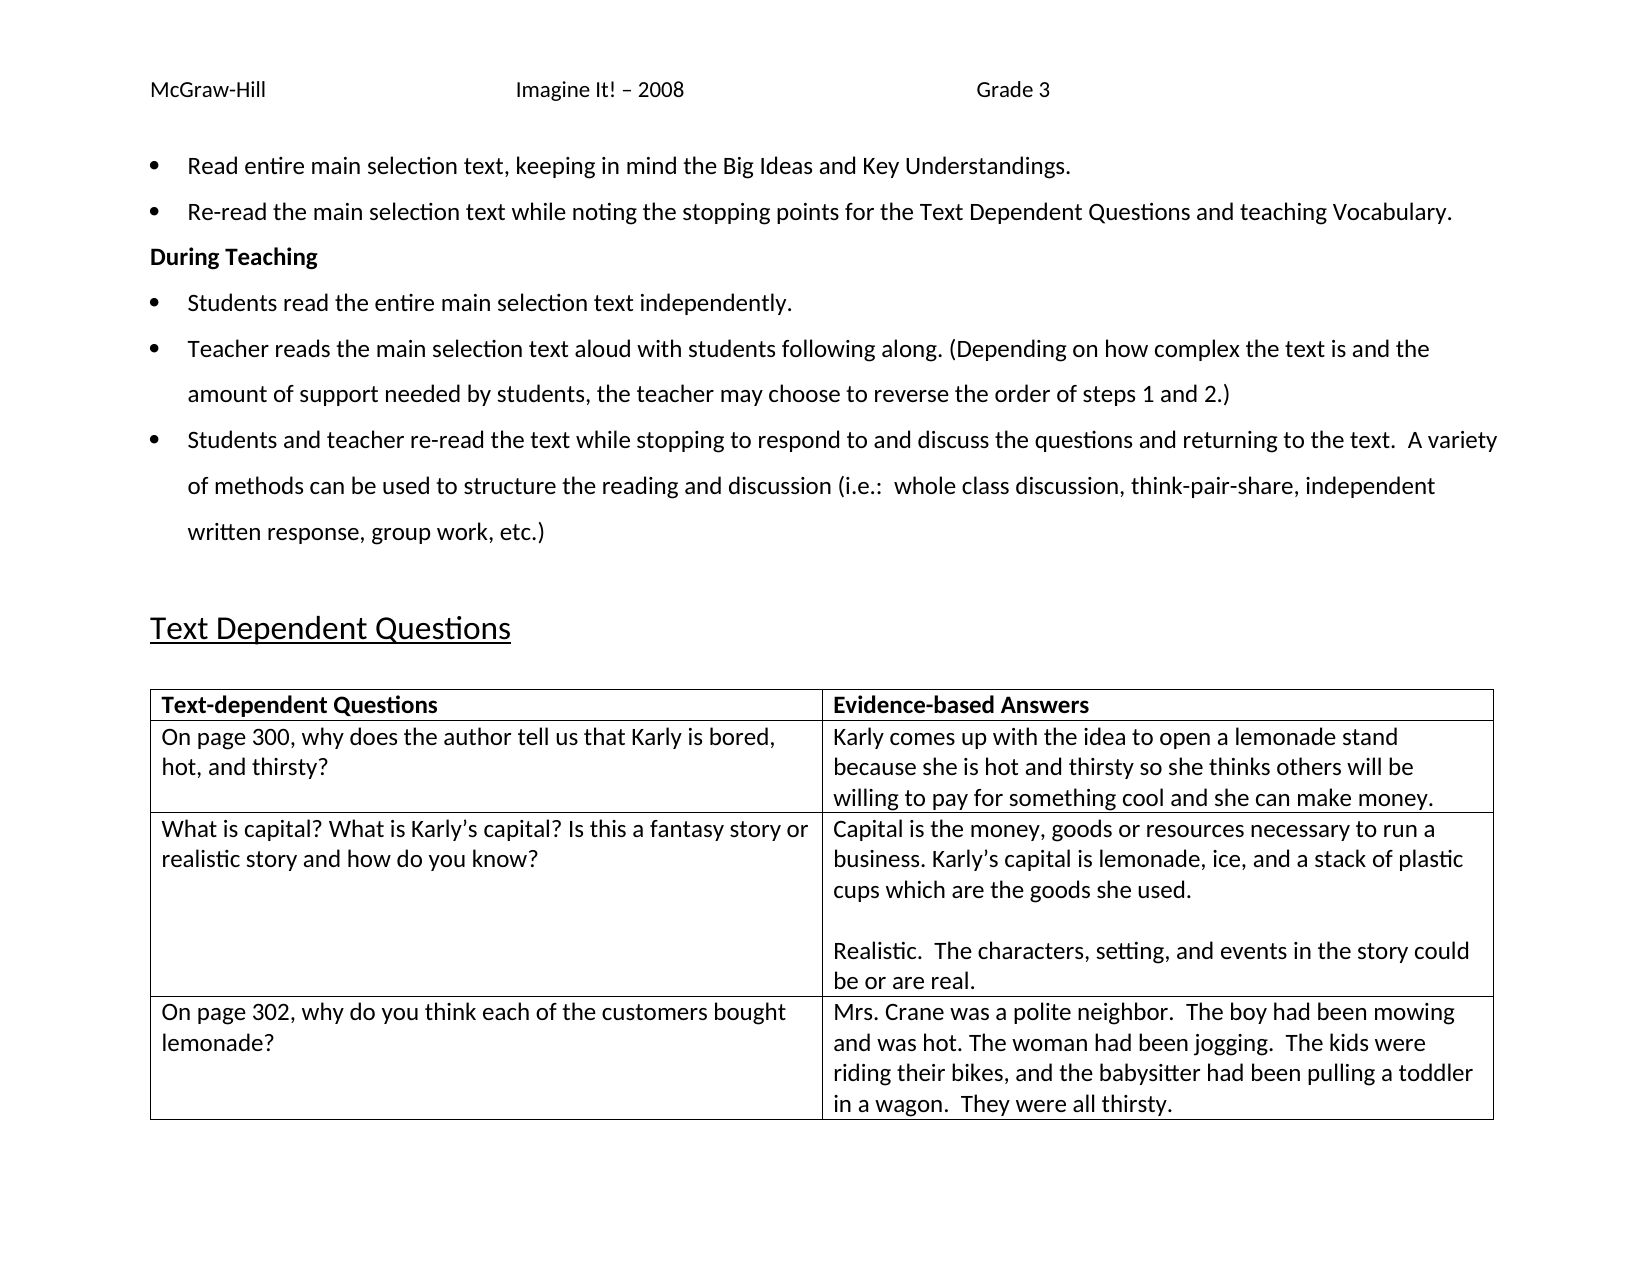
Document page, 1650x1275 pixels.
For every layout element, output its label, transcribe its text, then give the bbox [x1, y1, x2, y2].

table_header Text-dependent Questions [151, 690, 822, 720]
table_cell Mrs. Crane was a polite neighbor. The boy had been mowing and was hot. The woman had been jogging. The kids were riding their bikes, and the babysitter had been pulling a toddler in a wagon. They were all thirsty. [823, 997, 1493, 1118]
list Teacher reads the main selection text aloud with students following along. (Depending on how complex the text is and the amount of support needed by students, the teacher may choose to reverse the order of steps 1 and 2.) [150, 333, 1500, 409]
table_cell Capital is the money, goods or resources necessary to run a business. Karly’s capital is lemonade, ice, and a stack of plastic cups which are the goods she used. Realistic. The characters, setting, and events in the story could be or are real. [823, 813, 1493, 996]
list Students read the entire main selection text independently. [150, 287, 1500, 318]
table_cell Karly comes up with the idea to open a lemonade stand because she is hot and thirsty so she thinks others will be willing to pay for something cool and she can make money. [823, 721, 1493, 812]
table_cell What is capital? What is Karly’s capital? Is this a fantasy story or realistic story and how do you know? [151, 813, 822, 996]
list Re-read the main selection text while noting the stopping points for the Text Dependent Questions and teaching Vocabulary. [150, 196, 1500, 226]
table_cell On page 302, why do you think each of the customers bought lemonade? [151, 997, 822, 1118]
table_header Evidence-based Answers [823, 690, 1493, 720]
list Read entire main selection text, keeping in mind the Big Ideas and Key Understandings. [150, 150, 1500, 181]
text Text Dependent Questions [150, 607, 1500, 648]
table_cell On page 300, why does the author tell us that Karly is bored, hot, and thirsty? [151, 721, 822, 812]
text During Teaching [150, 241, 1500, 272]
list Students and teacher re-read the text while stopping to respond to and discuss the questions and returning to the text. A variety of methods can be used to structure the reading and discussion (i.e.: whole class discussion, think-pair-share, independent written response, group work, etc.) [150, 424, 1500, 546]
